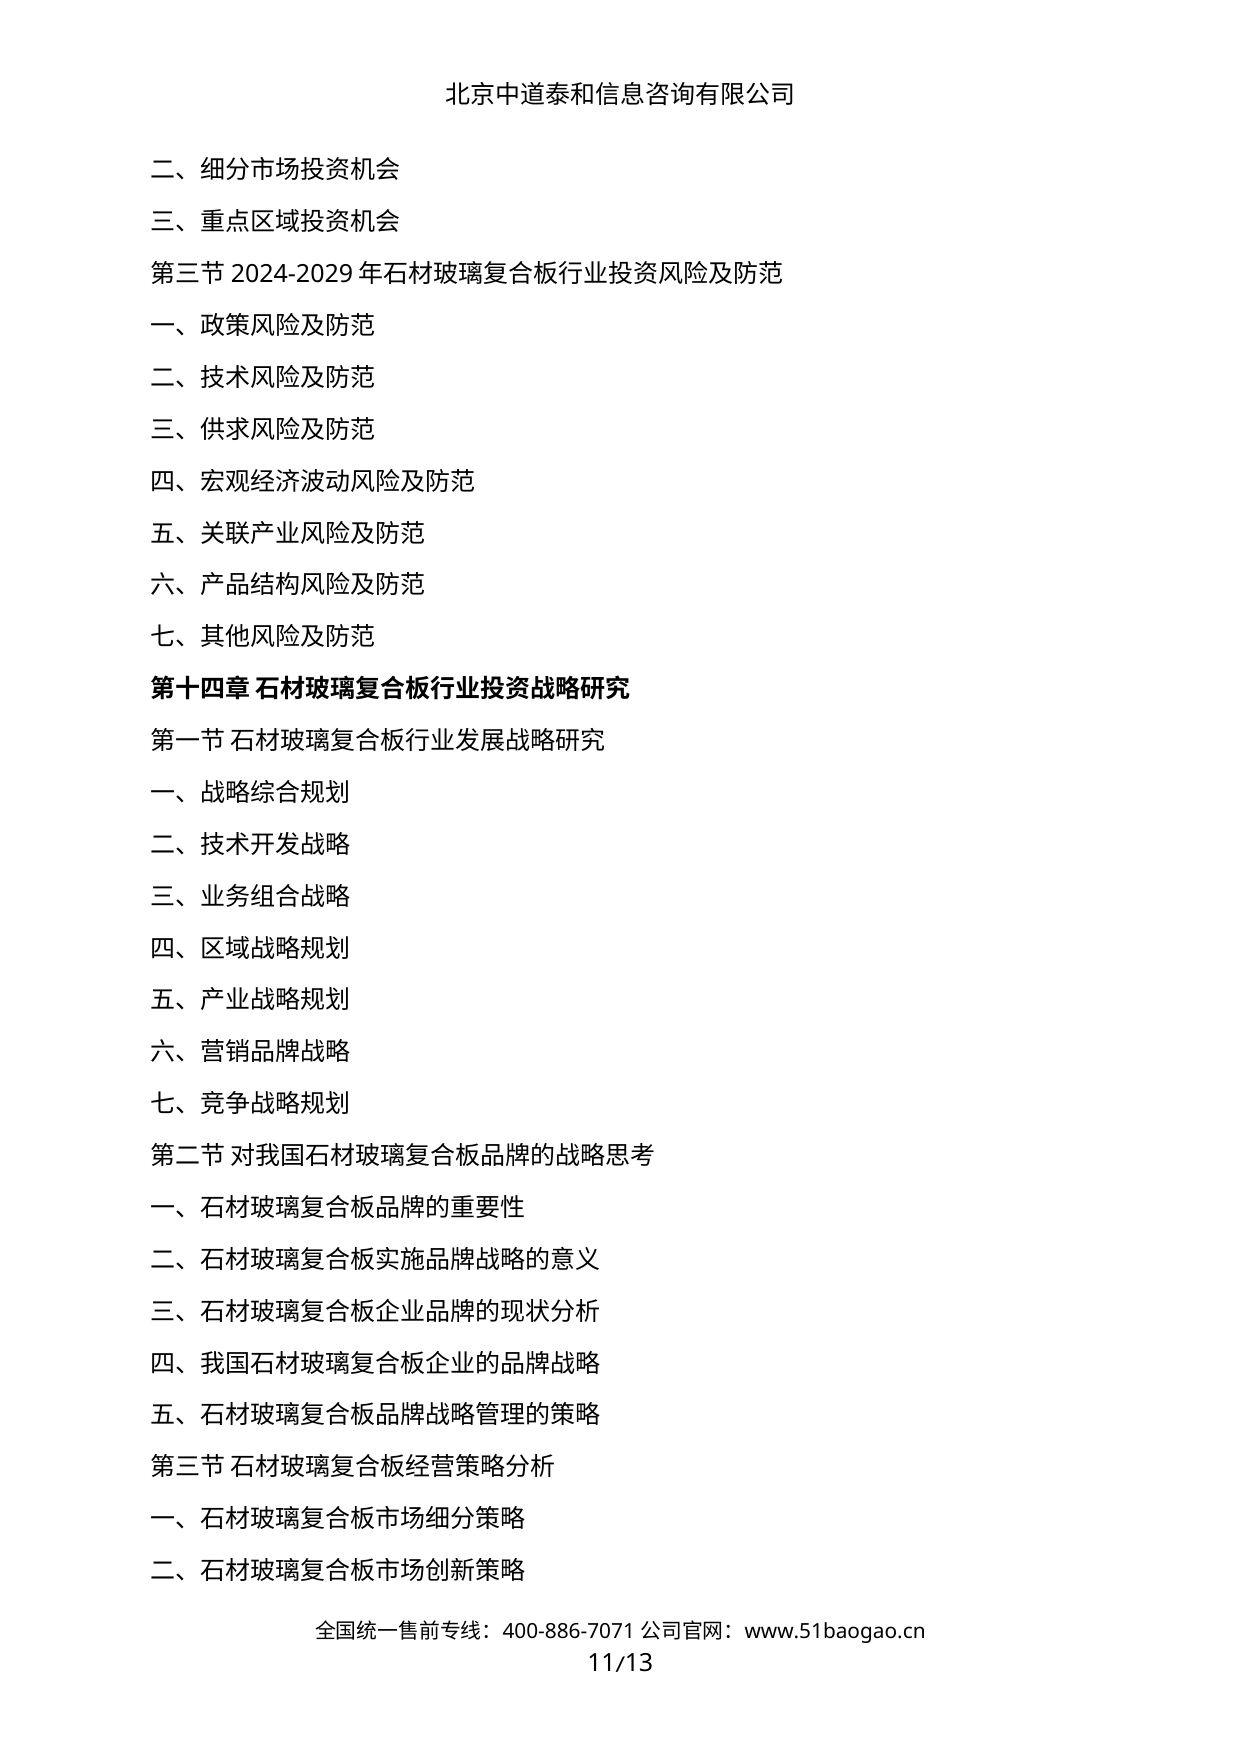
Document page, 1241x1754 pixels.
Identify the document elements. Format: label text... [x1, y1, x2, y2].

text 第一节 石材玻璃复合板行业发展战略研究 [150, 721, 1090, 757]
text 一、战略综合规划 [150, 772, 1090, 809]
text 六、产品结构风险及防范 [150, 565, 1090, 601]
text 第三节 2024-2029年石材玻璃复合板行业投资风险及防范 [150, 254, 1090, 290]
text 三、重点区域投资机会 [150, 202, 1090, 238]
text 第三节 石材玻璃复合板经营策略分析 [150, 1447, 1090, 1483]
text 四、我国石材玻璃复合板企业的品牌战略 [150, 1343, 1090, 1379]
text 二、技术风险及防范 [150, 357, 1090, 394]
text 三、石材玻璃复合板企业品牌的现状分析 [150, 1291, 1090, 1327]
text 一、石材玻璃复合板市场细分策略 [150, 1499, 1090, 1535]
text 四、宏观经济波动风险及防范 [150, 461, 1090, 497]
text 五、产业战略规划 [150, 980, 1090, 1016]
text 一、石材玻璃复合板品牌的重要性 [150, 1187, 1090, 1224]
text 六、营销品牌战略 [150, 1032, 1090, 1068]
text 二、技术开发战略 [150, 824, 1090, 861]
text 二、石材玻璃复合板市场创新策略 [150, 1551, 1090, 1587]
text 二、细分市场投资机会 [150, 150, 1090, 186]
text 七、其他风险及防范 [150, 617, 1090, 653]
text 第十四章 石材玻璃复合板行业投资战略研究 [150, 669, 1090, 705]
text 七、竞争战略规划 [150, 1084, 1090, 1120]
text 五、关联产业风险及防范 [150, 513, 1090, 549]
text 五、石材玻璃复合板品牌战略管理的策略 [150, 1395, 1090, 1431]
text 二、石材玻璃复合板实施品牌战略的意义 [150, 1239, 1090, 1276]
text 四、区域战略规划 [150, 928, 1090, 964]
text 一、政策风险及防范 [150, 306, 1090, 342]
text 三、供求风险及防范 [150, 409, 1090, 446]
text 三、业务组合战略 [150, 876, 1090, 912]
text 第二节 对我国石材玻璃复合板品牌的战略思考 [150, 1136, 1090, 1172]
